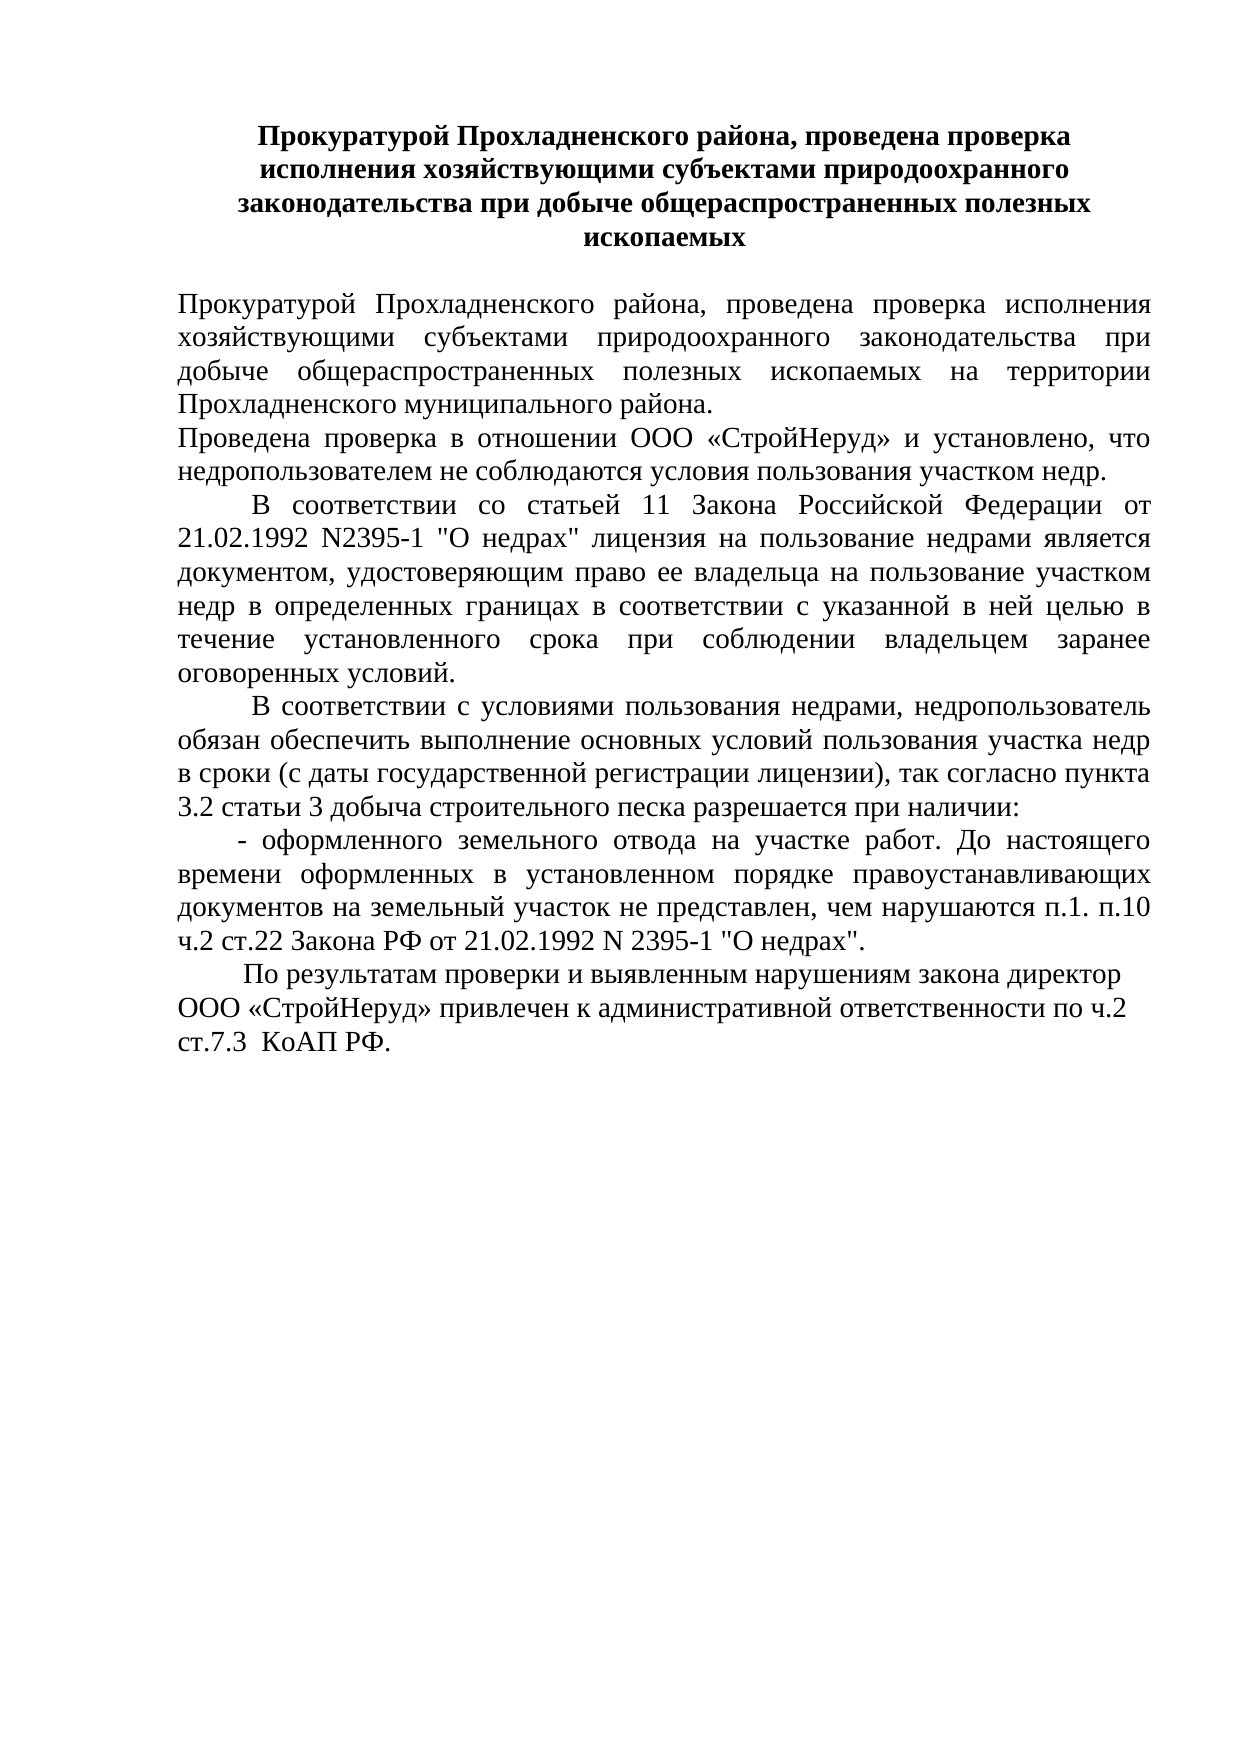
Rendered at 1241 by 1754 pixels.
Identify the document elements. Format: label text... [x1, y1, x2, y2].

text Прокуратурой Прохладненского района, проведена проверка исполнения хозяйствующими субъектами природоохранного законодательства при добыче общераспространенных полезных ископаемых [177, 118, 1152, 252]
text - оформленного земельного отвода на участке работ. До настоящего времени оформленных в установленном порядке правоустанавливающих документов на земельный участок не представлен, чем нарушаются п.1. п.10 ч.2 ст.22 Закона РФ от 21.02.1992 N 2395-1 "О недрах". [177, 822, 1152, 957]
text Прокуратурой Прохладненского района, проведена проверка исполнения хозяйствующими субъектами природоохранного законодательства при добыче общераспространенных полезных ископаемых на территории Прохладненского муниципального района. [177, 286, 1152, 420]
text В соответствии со статьей 11 Закона Российской Федерации от 21.02.1992 N2395-1 "О недрах" лицензия на пользование недрами является документом, удостоверяющим право ее владельца на пользование участком недр в определенных границах в соответствии с указанной в ней целью в течение установленного срока при соблюдении владельцем заранее оговоренных условий. [177, 487, 1152, 688]
text В соответствии с условиями пользования недрами, недропользователь обязан обеспечить выполнение основных условий пользования участка недр в сроки (с даты государственной регистрации лицензии), так согласно пункта 3.2 статьи 3 добыча строительного песка разрешается при наличии: [177, 688, 1152, 822]
text По результатам проверки и выявленным нарушениям закона директор ООО «СтройНеруд» привлечен к административной ответственности по ч.2 ст.7.3 КоАП РФ. [177, 957, 1152, 1057]
text Проведена проверка в отношении ООО «СтройНеруд» и установлено, что недропользователем не соблюдаются условия пользования участком недр. [177, 420, 1152, 487]
